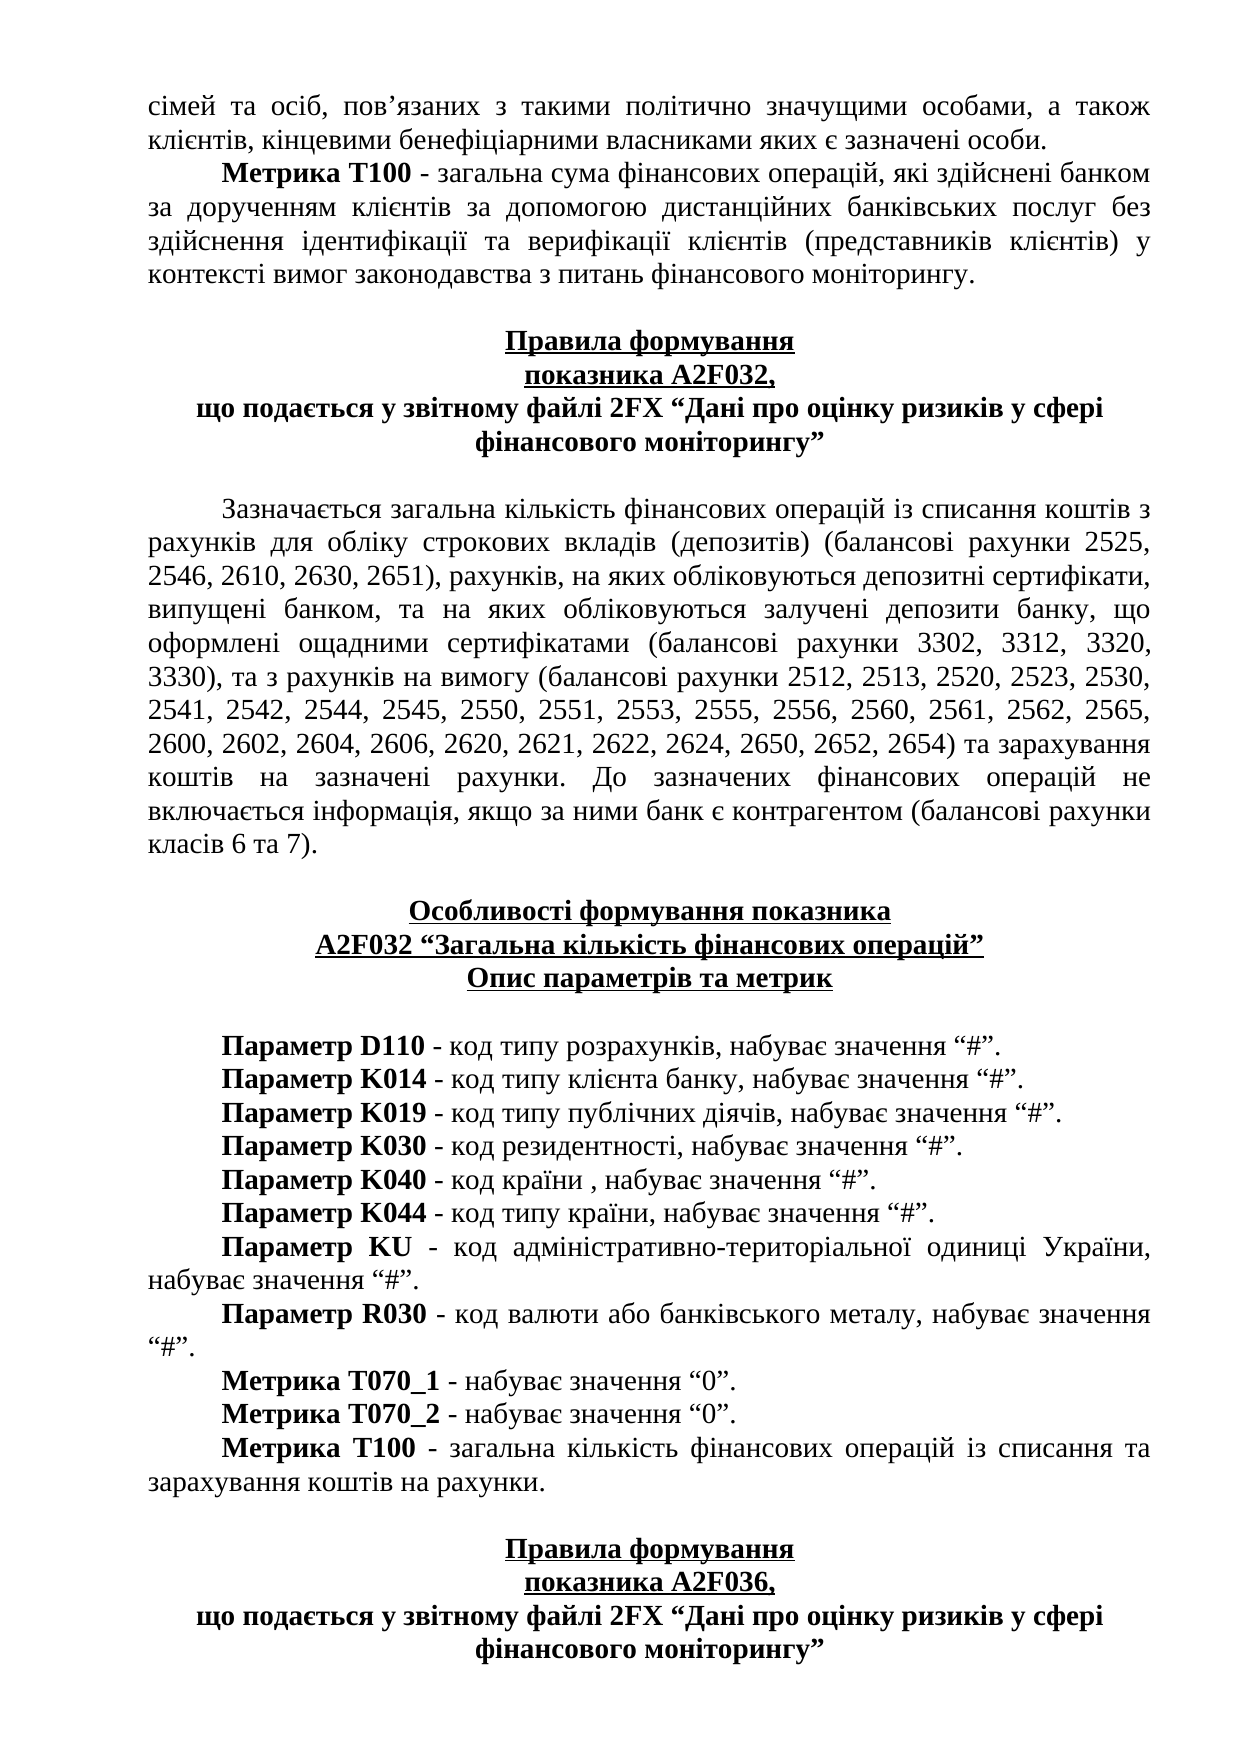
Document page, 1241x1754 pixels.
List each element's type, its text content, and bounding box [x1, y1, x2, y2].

text Метрика T070_1 - набуває значення “0”. [148, 1363, 1152, 1397]
text Метрика T100 - загальна кількість фінансових операцій із списання та зарахування коштів на рахунки. [148, 1430, 1152, 1497]
text показника A2F036, [148, 1564, 1152, 1598]
text Метрика T070_2 - набуває значення “0”. [148, 1397, 1152, 1430]
text що подається у звітному файлі 2FX “Дані про оцінку ризиків у сфері фінансового моніторингу” [148, 390, 1152, 457]
text Параметр D110 - код типу розрахунків, набуває значення “#”. [148, 1028, 1152, 1061]
text показника A2F032, [148, 357, 1152, 390]
text Метрика T100 - загальна сума фінансових операцій, які здійснені банком за дорученням клієнтів за допомогою дистанційних банківських послуг без здійснення ідентифікації та верифікації клієнтів (представників клієнтів) у контексті вимог законодавства з питань фінансового моніторингу. [148, 156, 1152, 290]
text Параметр K014 - код типу клієнта банку, набуває значення “#”. [148, 1061, 1152, 1095]
text Параметр R030 - код валюти або банківського металу, набуває значення “#”. [148, 1296, 1152, 1363]
text Правила формування [148, 323, 1152, 357]
text Особливості формування показника [148, 893, 1152, 927]
text Параметр K019 - код типу публічних діячів, набуває значення “#”. [148, 1095, 1152, 1128]
text A2F032 “Загальна кількість фінансових операцій” [148, 927, 1152, 961]
text Правила формування [148, 1531, 1152, 1564]
text Параметр KU - код адміністративно-територіальної одиниці України, набуває значення “#”. [148, 1229, 1152, 1296]
text Параметр K030 - код резидентності, набуває значення “#”. [148, 1128, 1152, 1162]
text що подається у звітному файлі 2FX “Дані про оцінку ризиків у сфері фінансового моніторингу” [148, 1598, 1152, 1665]
text Зазначається загальна кількість фінансових операцій із списання коштів з рахунків для обліку строкових вкладів (депозитів) (балансові рахунки 2525, 2546, 2610, 2630, 2651), рахунків, на яких обліковуються депозитні сертифікати, випущені банком, та на яких обліковуються залучені депозити банку, що оформлені ощадними сертифікатами (балансові рахунки 3302, 3312, 3320, 3330), та з рахунків на вимогу (балансові рахунки 2512, 2513, 2520, 2523, 2530, 2541, 2542, 2544, 2545, 2550, 2551, 2553, 2555, 2556, 2560, 2561, 2562, 2565, 2600, 2602, 2604, 2606, 2620, 2621, 2622, 2624, 2650, 2652, 2654) та зарахування коштів на зазначені рахунки. До зазначених фінансових операцій не включається інформація, якщо за ними банк є контрагентом (балансові рахунки класів 6 та 7). [148, 491, 1152, 860]
text Параметр K044 - код типу країни, набуває значення “#”. [148, 1195, 1152, 1229]
text Параметр K040 - код країни , набуває значення “#”. [148, 1162, 1152, 1195]
text Опис параметрів та метрик [148, 961, 1152, 994]
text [148, 88, 1152, 156]
